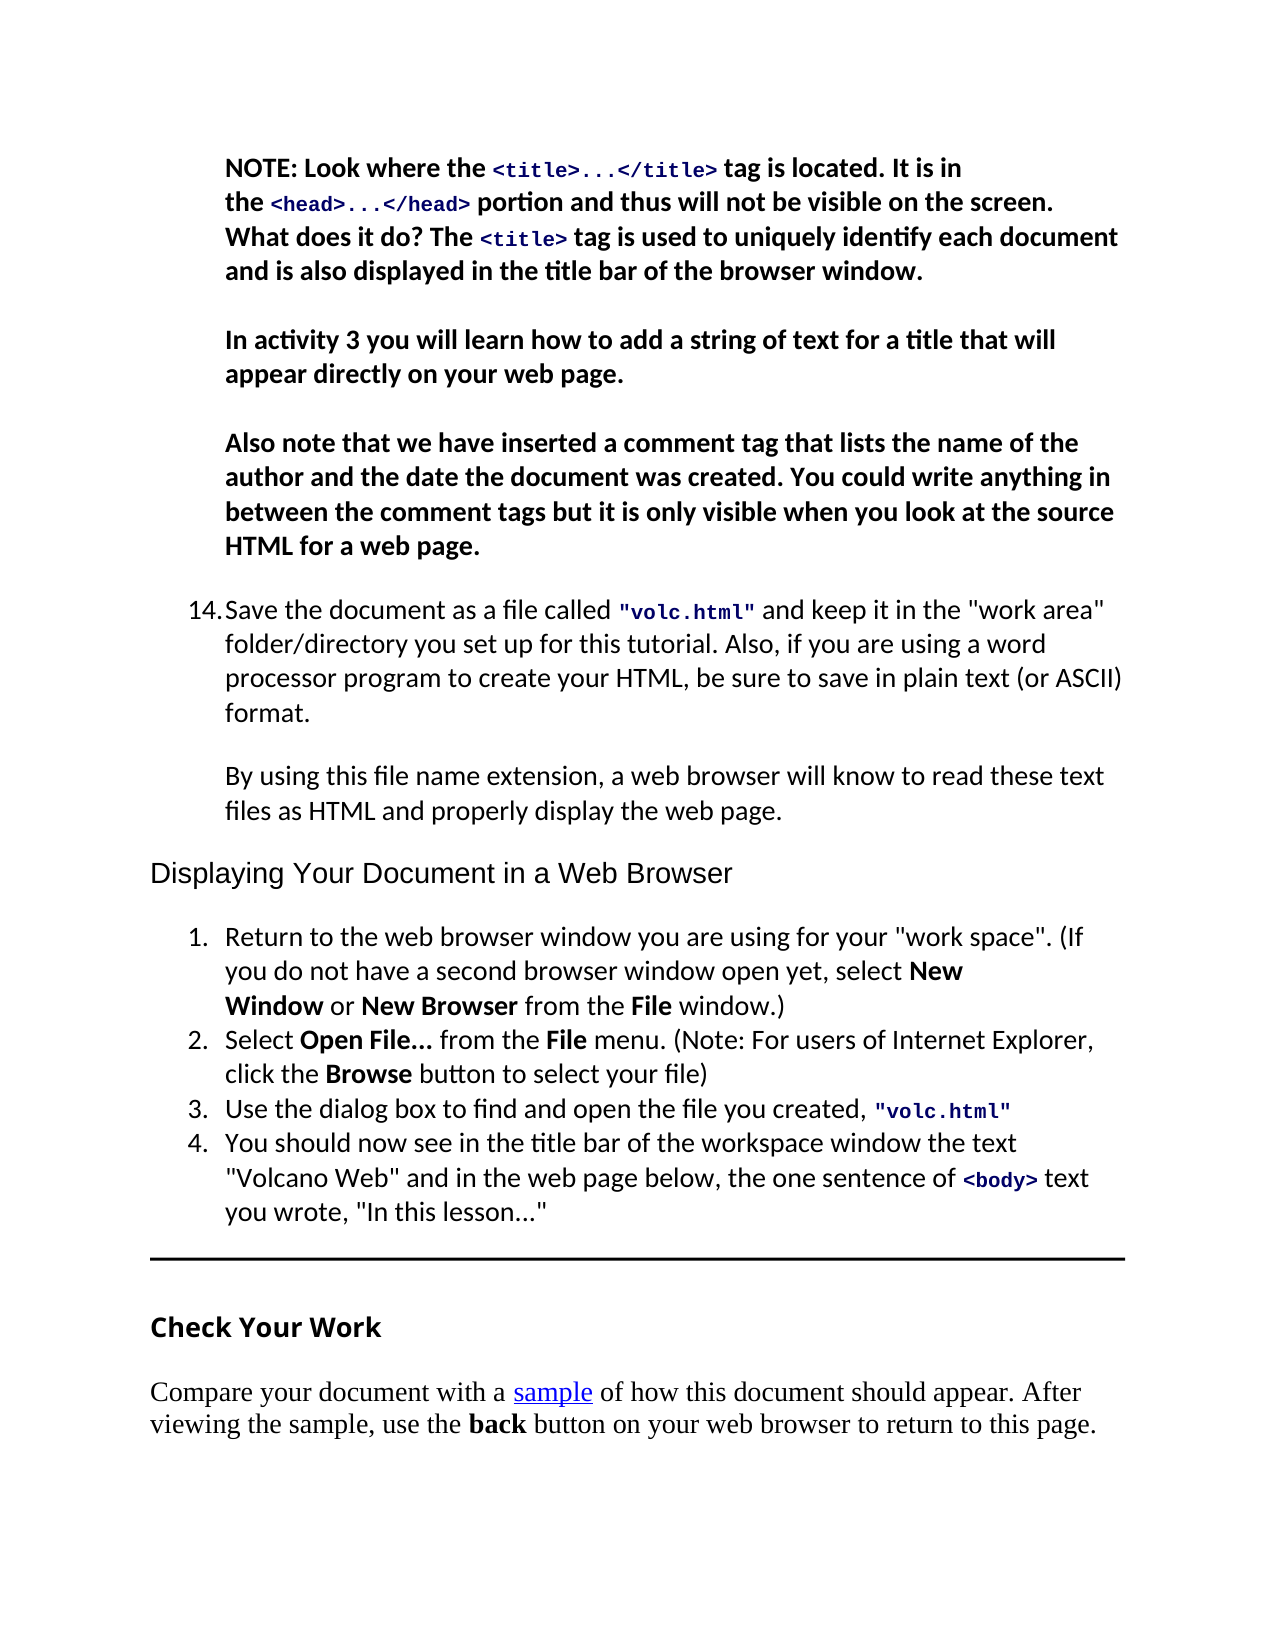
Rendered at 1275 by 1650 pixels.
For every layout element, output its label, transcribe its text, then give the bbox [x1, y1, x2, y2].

list Select Open File... from the File menu. (Note: For users of Internet Explorer, click the Browse button to select your file) [187, 1022, 1125, 1091]
text By using this file name extension, a web browser will know to read these text files as HTML and properly display the web page. [225, 758, 1125, 827]
text Compare your document with a sample of how this document should appear. After viewing the sample, use the back button on your web browser to return to this page. [150, 1375, 1125, 1440]
list Use the dialog box to find and open the file you created, "volc.html" [187, 1091, 1125, 1125]
text NOTE: Look where the <title>...</title> tag is located. It is in the <head>...</head> portion and thus will not be visible on the screen. What does it do? The <title> tag is used to uniquely identify each document and is also displayed in the title bar of the browser window. In activity 3 you will learn how to add a string of text for a title that will appear directly on your web page. Also note that we have inserted a comment tag that lists the name of the author and the date the document was created. You could write anything in between the comment tags but it is only visible when you look at the source HTML for a web page. [225, 150, 1125, 562]
subtitle Displaying Your Document in a Web Browser [150, 856, 1121, 890]
subtitle Check Your Work [150, 1309, 1125, 1346]
list Save the document as a file called "volc.html" and keep it in the "work area" folder/directory you set up for this tutorial. Also, if you are using a word processor program to create your HTML, be sure to save in plain text (or ASCII) format. [187, 592, 1125, 729]
list You should now see in the title bar of the workspace window the text "Volcano Web" and in the web page below, the one sentence of <body> text you wrote, "In this lesson..." [187, 1125, 1125, 1228]
list Return to the web browser window you are using for your "work space". (If you do not have a second browser window open yet, select New Window or New Browser from the File window.) [187, 919, 1125, 1022]
